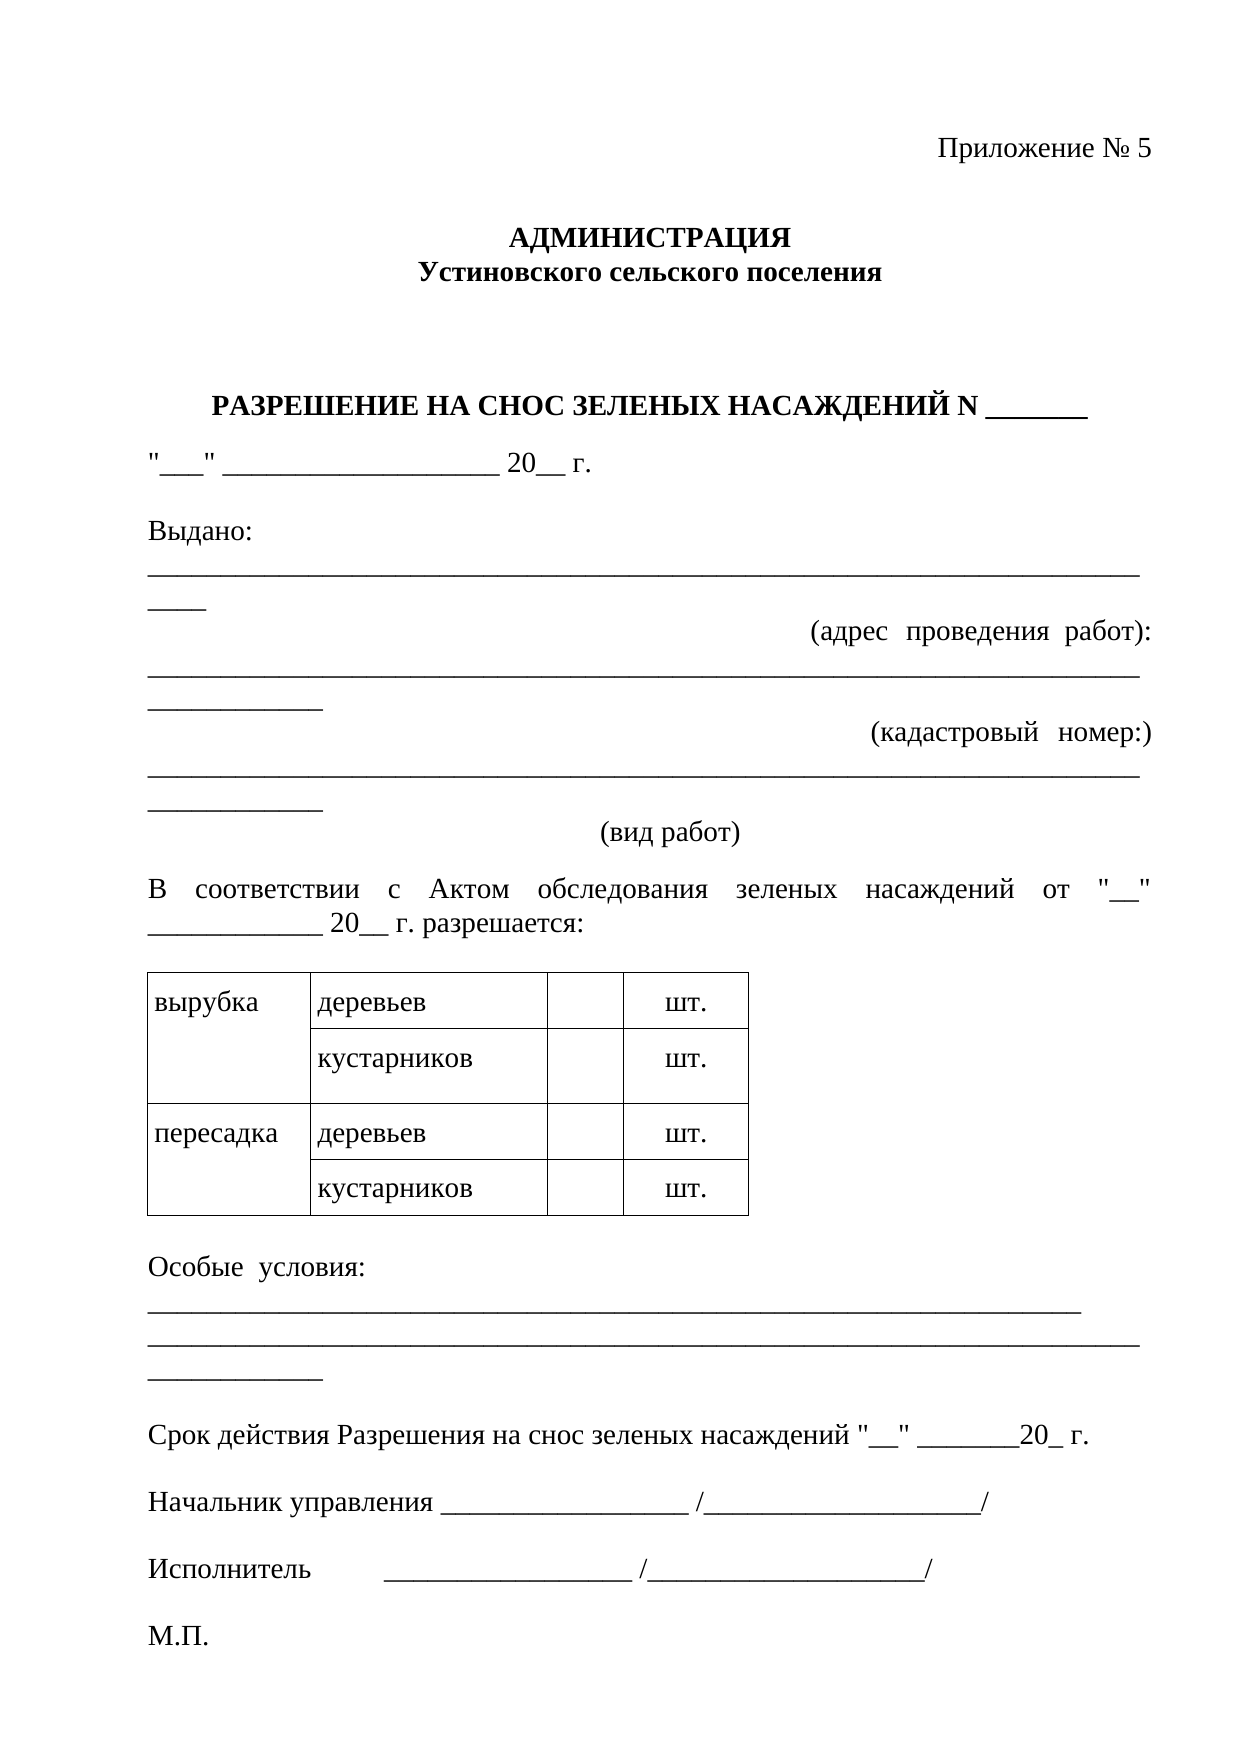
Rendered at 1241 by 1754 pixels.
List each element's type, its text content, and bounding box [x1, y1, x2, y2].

table_cell шт. [624, 1029, 748, 1103]
table_cell кустарников [311, 1029, 547, 1103]
text Особые условия: ________________________________________________________________ [148, 1249, 1152, 1316]
table_header шт. [624, 973, 748, 1028]
text Приложение № 5 [148, 130, 1152, 163]
table_cell пересадка [148, 1104, 310, 1215]
text "___" ___________________ 20__ г. [148, 446, 1152, 479]
table_cell шт. [624, 1104, 748, 1159]
table_cell [548, 1160, 623, 1215]
table_header [548, 973, 623, 1028]
text Устиновского сельского поселения [148, 254, 1152, 288]
text Начальник управления _________________ /___________________/ [148, 1484, 1152, 1518]
table_cell кустарников [311, 1160, 547, 1215]
table_header деревьев [311, 973, 547, 1028]
table_cell шт. [624, 1160, 748, 1215]
text (кадастровый номер:) ________________________________________________________________________________ [148, 714, 1152, 814]
table_cell [548, 1104, 623, 1159]
text ________________________________________________________________________________ [148, 1316, 1152, 1383]
text Выдано: ________________________________________________________________________ [148, 513, 1152, 613]
text М.П. [148, 1618, 1152, 1652]
table_header вырубка [148, 973, 310, 1103]
table_cell деревьев [311, 1104, 547, 1159]
text Исполнитель _________________ /___________________/ [148, 1551, 1152, 1585]
text (вид работ) [148, 814, 1152, 848]
text (адрес проведения работ): ________________________________________________________________________________ [148, 613, 1152, 714]
text Срок действия Разрешения на снос зеленых насаждений "__" _______20_ г. [148, 1417, 1152, 1451]
text В соответствии с Актом обследования зеленых насаждений от "__" ____________ 20__ г. разрешается: [148, 872, 1152, 939]
text РАЗРЕШЕНИЕ НА СНОС ЗЕЛЕНЫХ НАСАЖДЕНИЙ N _______ [148, 388, 1152, 422]
text АДМИНИСТРАЦИЯ [148, 221, 1152, 254]
table_cell [548, 1029, 623, 1103]
